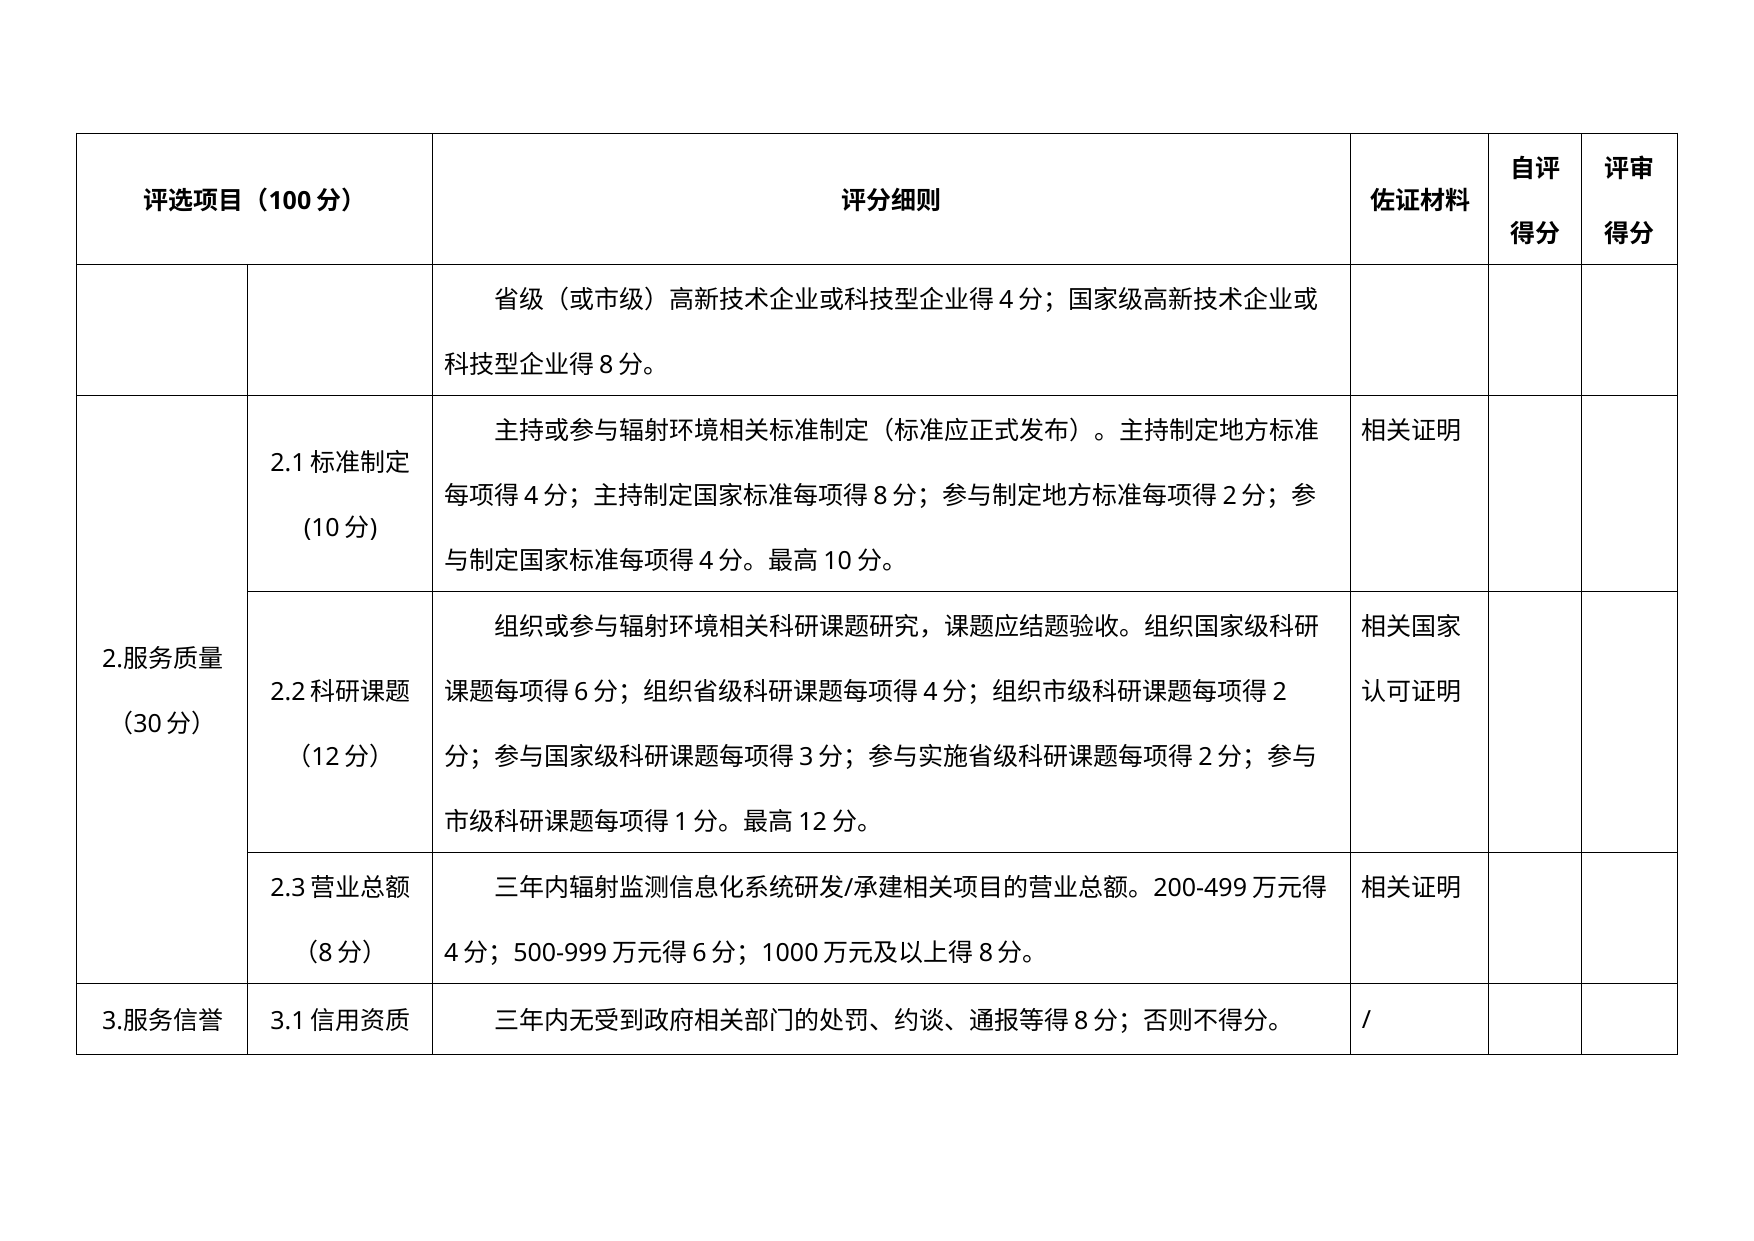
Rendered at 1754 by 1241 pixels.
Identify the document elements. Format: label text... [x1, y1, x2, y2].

table_cell 相关证明 [1351, 853, 1488, 983]
table_cell [1489, 396, 1581, 591]
table_cell / [1351, 984, 1488, 1054]
table_cell [1582, 396, 1677, 591]
table_header 佐证材料 [1351, 134, 1488, 264]
table_cell [1489, 853, 1581, 983]
table_cell 2.2科研课题（12分） [248, 592, 432, 852]
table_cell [433, 265, 1350, 395]
table_cell 同上 [1351, 265, 1488, 395]
table_cell [1489, 265, 1581, 395]
table_cell [1489, 592, 1581, 852]
table_header 评审得分 [1582, 134, 1677, 264]
table_cell 主持或参与辐射环境相关标准制定（标准应正式发布）。主持制定地方标准每项得4分；主持制定国家标准每项得8分；参与制定地方标准每项得2分；参与制定国家标准每项得4分。最高10分。 [433, 396, 1350, 591]
table_cell 2.服务质量 （30分） [77, 396, 247, 983]
table_cell 2.3营业总额（8分） [248, 853, 432, 983]
table_cell [1582, 265, 1677, 395]
table_header 评分细则 [433, 134, 1350, 264]
table_cell 3.1信用资质 （20分） [248, 984, 432, 1054]
table_cell 三年内无受到政府相关部门的处罚、约谈、通报等得8分；否则不得分。 [433, 984, 1350, 1054]
table_cell 相关国家认可证明 [1351, 592, 1488, 852]
table_cell [1582, 984, 1677, 1054]
table_cell 2.1标准制定(10分) [248, 396, 432, 591]
table_header 自评得分 [1489, 134, 1581, 264]
table_cell 3.服务信誉 （30分） [77, 984, 247, 1054]
table_header 评选项目（100分） [77, 134, 432, 264]
table_cell [1582, 853, 1677, 983]
table_cell 组织或参与辐射环境相关科研课题研究，课题应结题验收。组织国家级科研课题每项得6分；组织省级科研课题每项得4分；组织市级科研课题每项得2分；参与国家级科研课题每项得3分；参与实施省级科研课题每项得2分；参与市级科研课题每项得1分。最高12分。 [433, 592, 1350, 852]
table_cell 相关证明 [1351, 396, 1488, 591]
table_cell [1582, 592, 1677, 852]
table_cell 三年内辐射监测信息化系统研发/承建相关项目的营业总额。200-499万元得4分；500-999万元得6分；1000万元及以上得8分。 [433, 853, 1350, 983]
table_cell [1489, 984, 1581, 1054]
